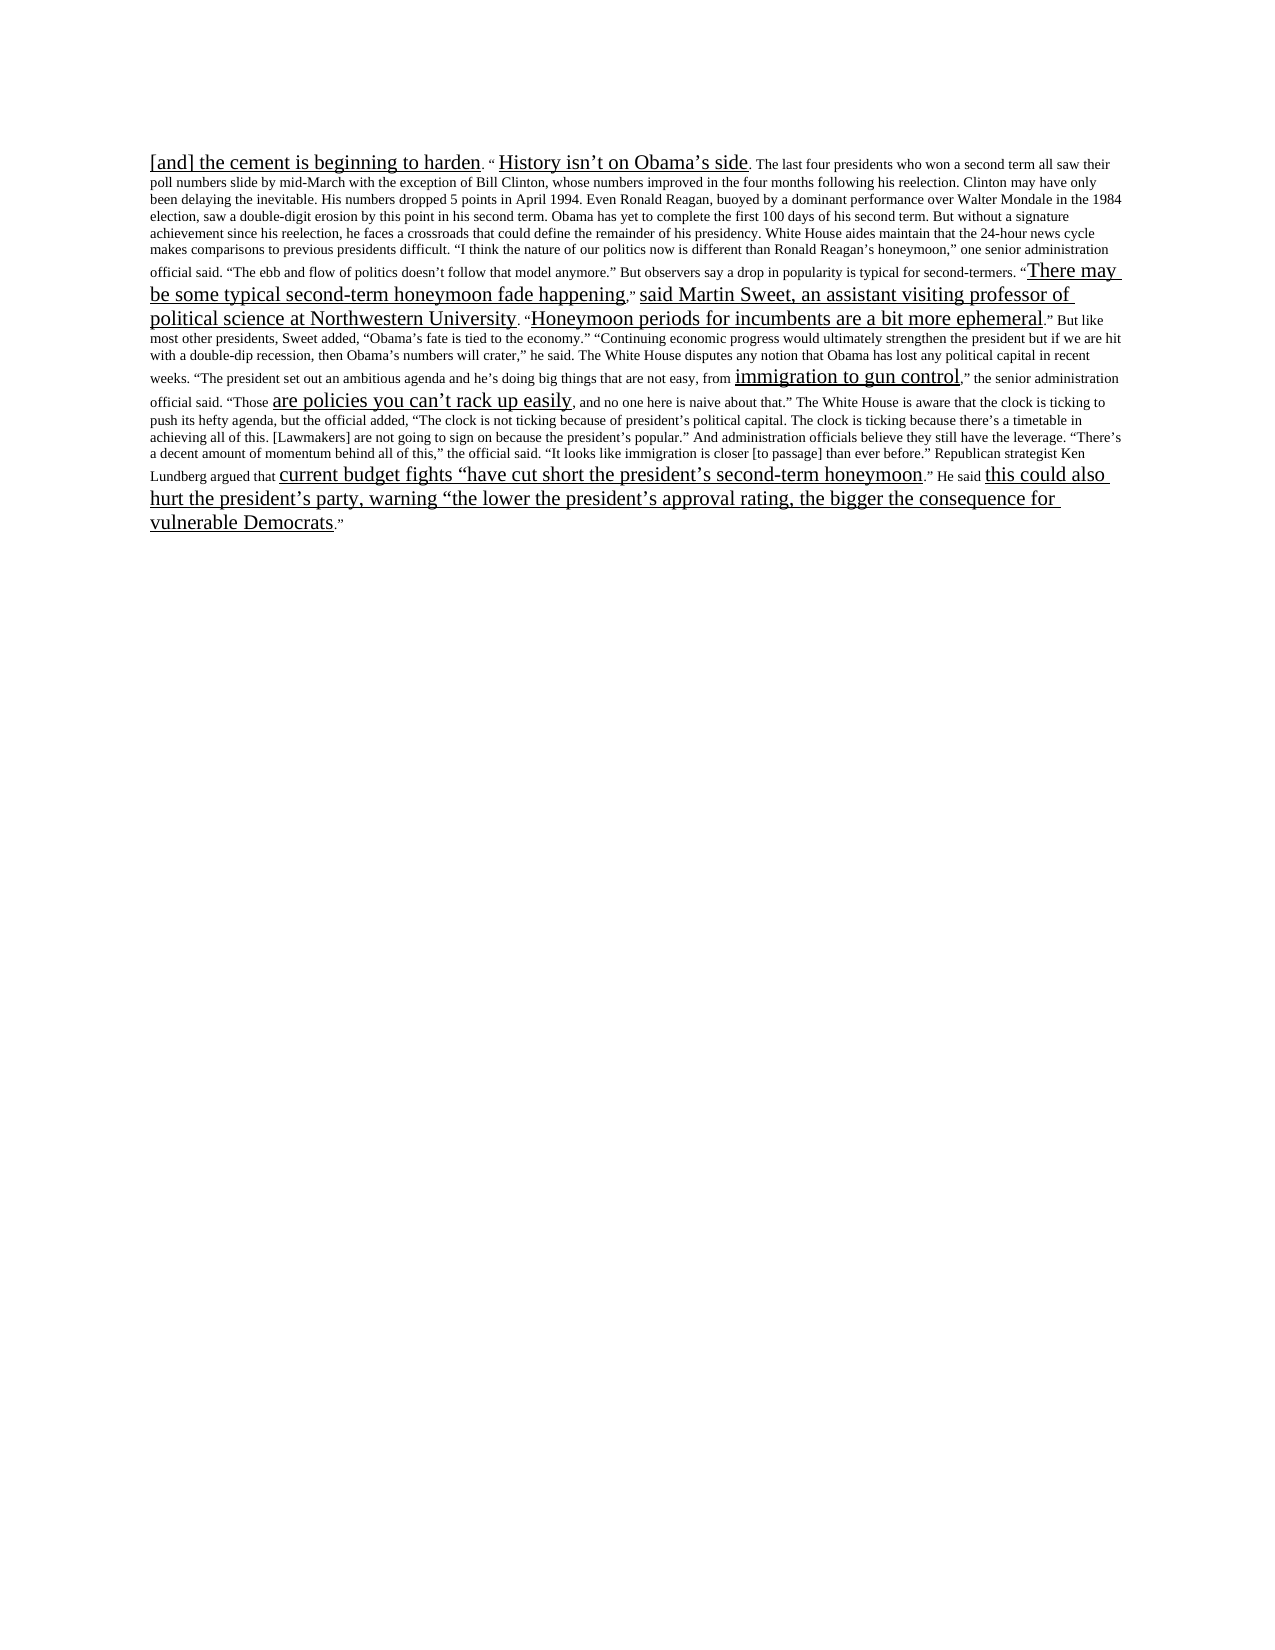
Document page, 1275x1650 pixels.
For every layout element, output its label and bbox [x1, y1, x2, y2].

text [150, 150, 1125, 534]
